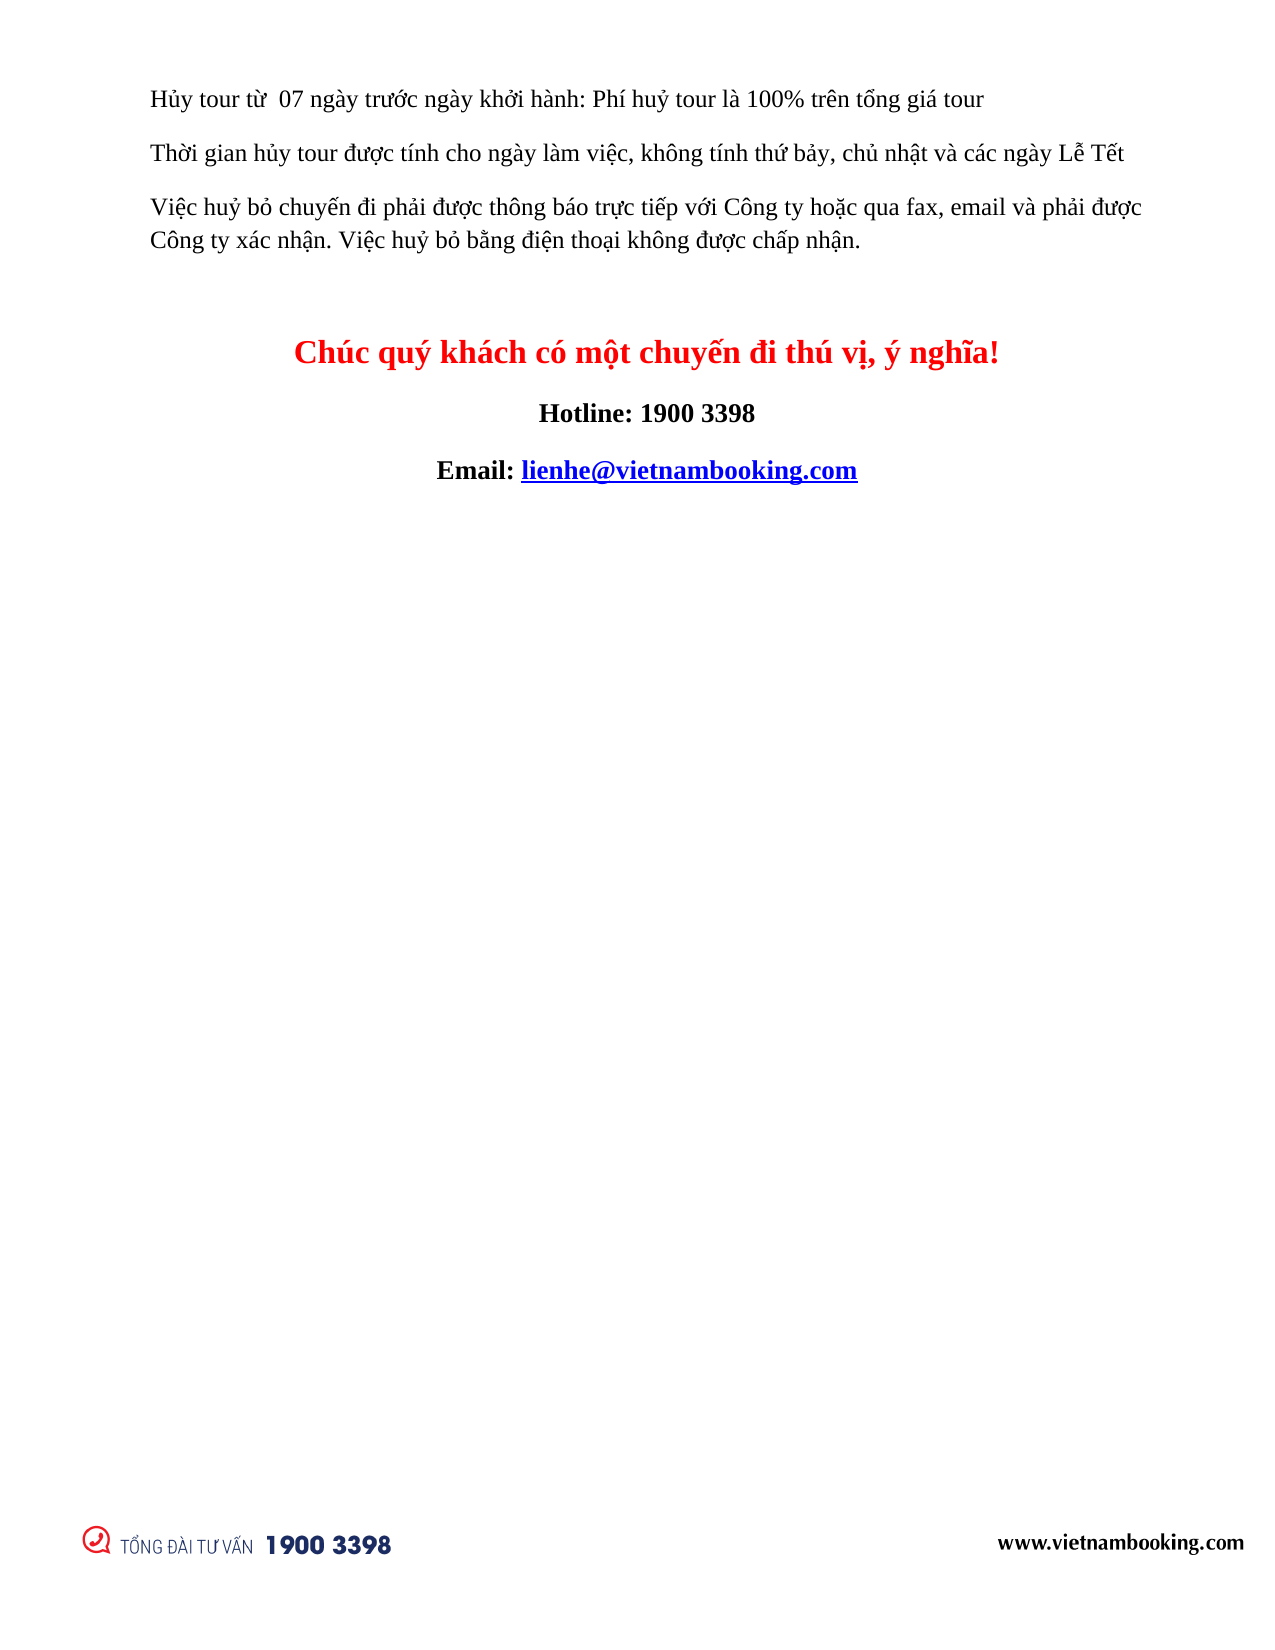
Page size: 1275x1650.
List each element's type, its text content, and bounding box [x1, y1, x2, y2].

text Việc huỷ bỏ chuyến đi phải được thông báo trực tiếp với Công ty hoặc qua fax, email và phải được Công ty xác nhận. Việc huỷ bỏ bằng điện thoại không được chấp nhận. [150, 192, 1144, 254]
text Chúc quý khách có một chuyến đi thú vị, ý nghĩa! [150, 333, 1144, 371]
picture [56, 1518, 1269, 1566]
text Hủy tour từ 07 ngày trước ngày khởi hành: Phí huỷ tour là 100% trên tổng giá tour [150, 84, 1144, 113]
text Email: lienhe@vietnambooking.com [150, 454, 1144, 485]
text Hotline: 1900 3398 [150, 398, 1144, 429]
text Thời gian hủy tour được tính cho ngày làm việc, không tính thứ bảy, chủ nhật và các ngày Lễ Tết [150, 138, 1144, 167]
